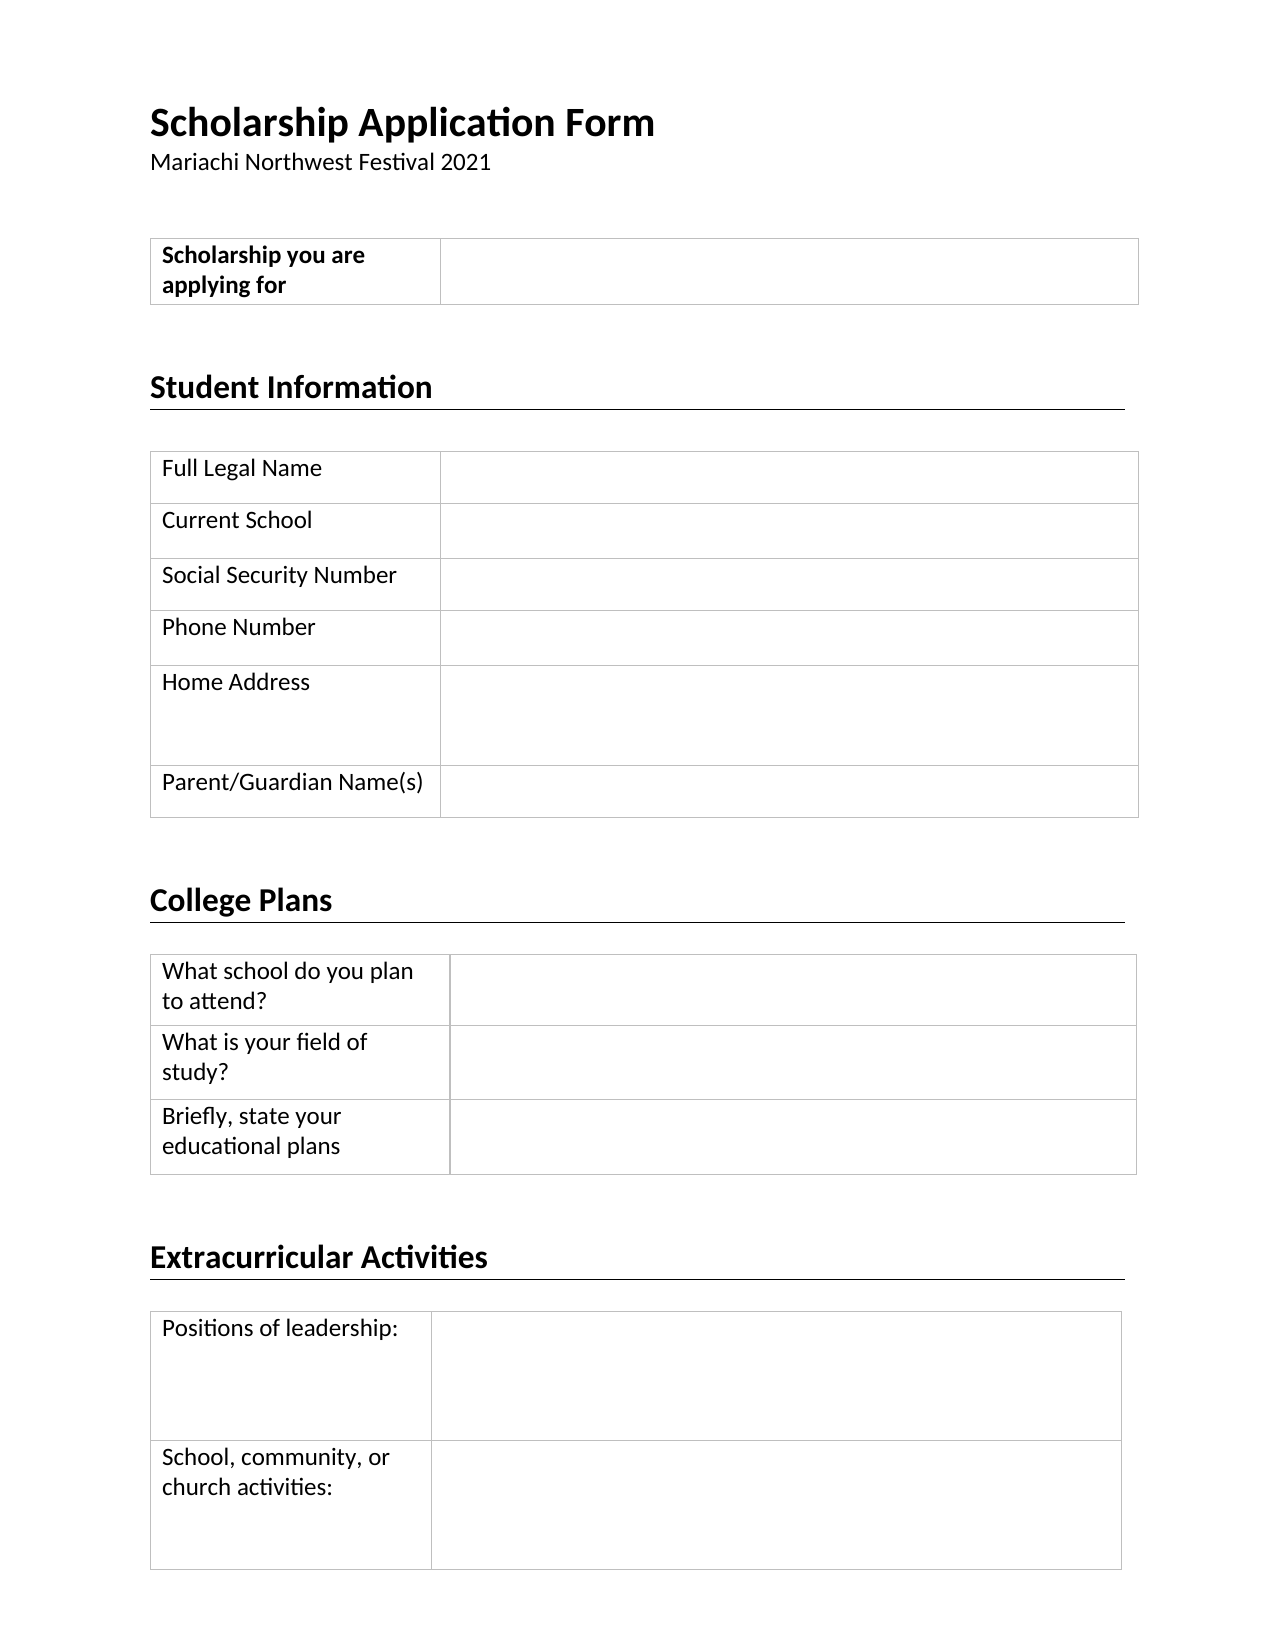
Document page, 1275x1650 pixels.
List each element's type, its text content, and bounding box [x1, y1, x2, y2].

table_header Full Legal Name [151, 452, 440, 503]
table_cell Briefly, state your educational plans [151, 1100, 449, 1174]
table_cell What is your field of study? [151, 1026, 449, 1099]
table_cell Phone Number [151, 611, 440, 665]
table_cell [441, 666, 1138, 764]
text Mariachi Northwest Festival 2021 [150, 146, 1125, 177]
table_header Positions of leadership: [151, 1312, 431, 1440]
table_header [432, 1312, 1121, 1440]
table_header [451, 955, 1136, 1025]
text Extracurricular Activities [150, 1236, 1125, 1279]
text College Plans [150, 879, 1125, 922]
table_cell [441, 504, 1138, 558]
table_header Scholarship you are applying for [151, 239, 440, 304]
table_cell School, community, or church activities: [151, 1441, 431, 1569]
table_cell Social Security Number [151, 559, 440, 610]
table_cell [451, 1100, 1136, 1174]
table_header [441, 452, 1138, 503]
table_cell Current School [151, 504, 440, 558]
text Scholarship Application Form [150, 96, 1125, 146]
table_cell [441, 559, 1138, 610]
table_header [441, 239, 1138, 304]
text Student Information [150, 366, 1125, 409]
table_cell Home Address [151, 666, 440, 764]
table_cell Parent/Guardian Name(s) [151, 766, 440, 817]
table_cell [441, 766, 1138, 817]
table_cell [451, 1026, 1136, 1099]
table_cell [432, 1441, 1121, 1569]
table_cell [441, 611, 1138, 665]
table_header What school do you plan to attend? [151, 955, 449, 1025]
